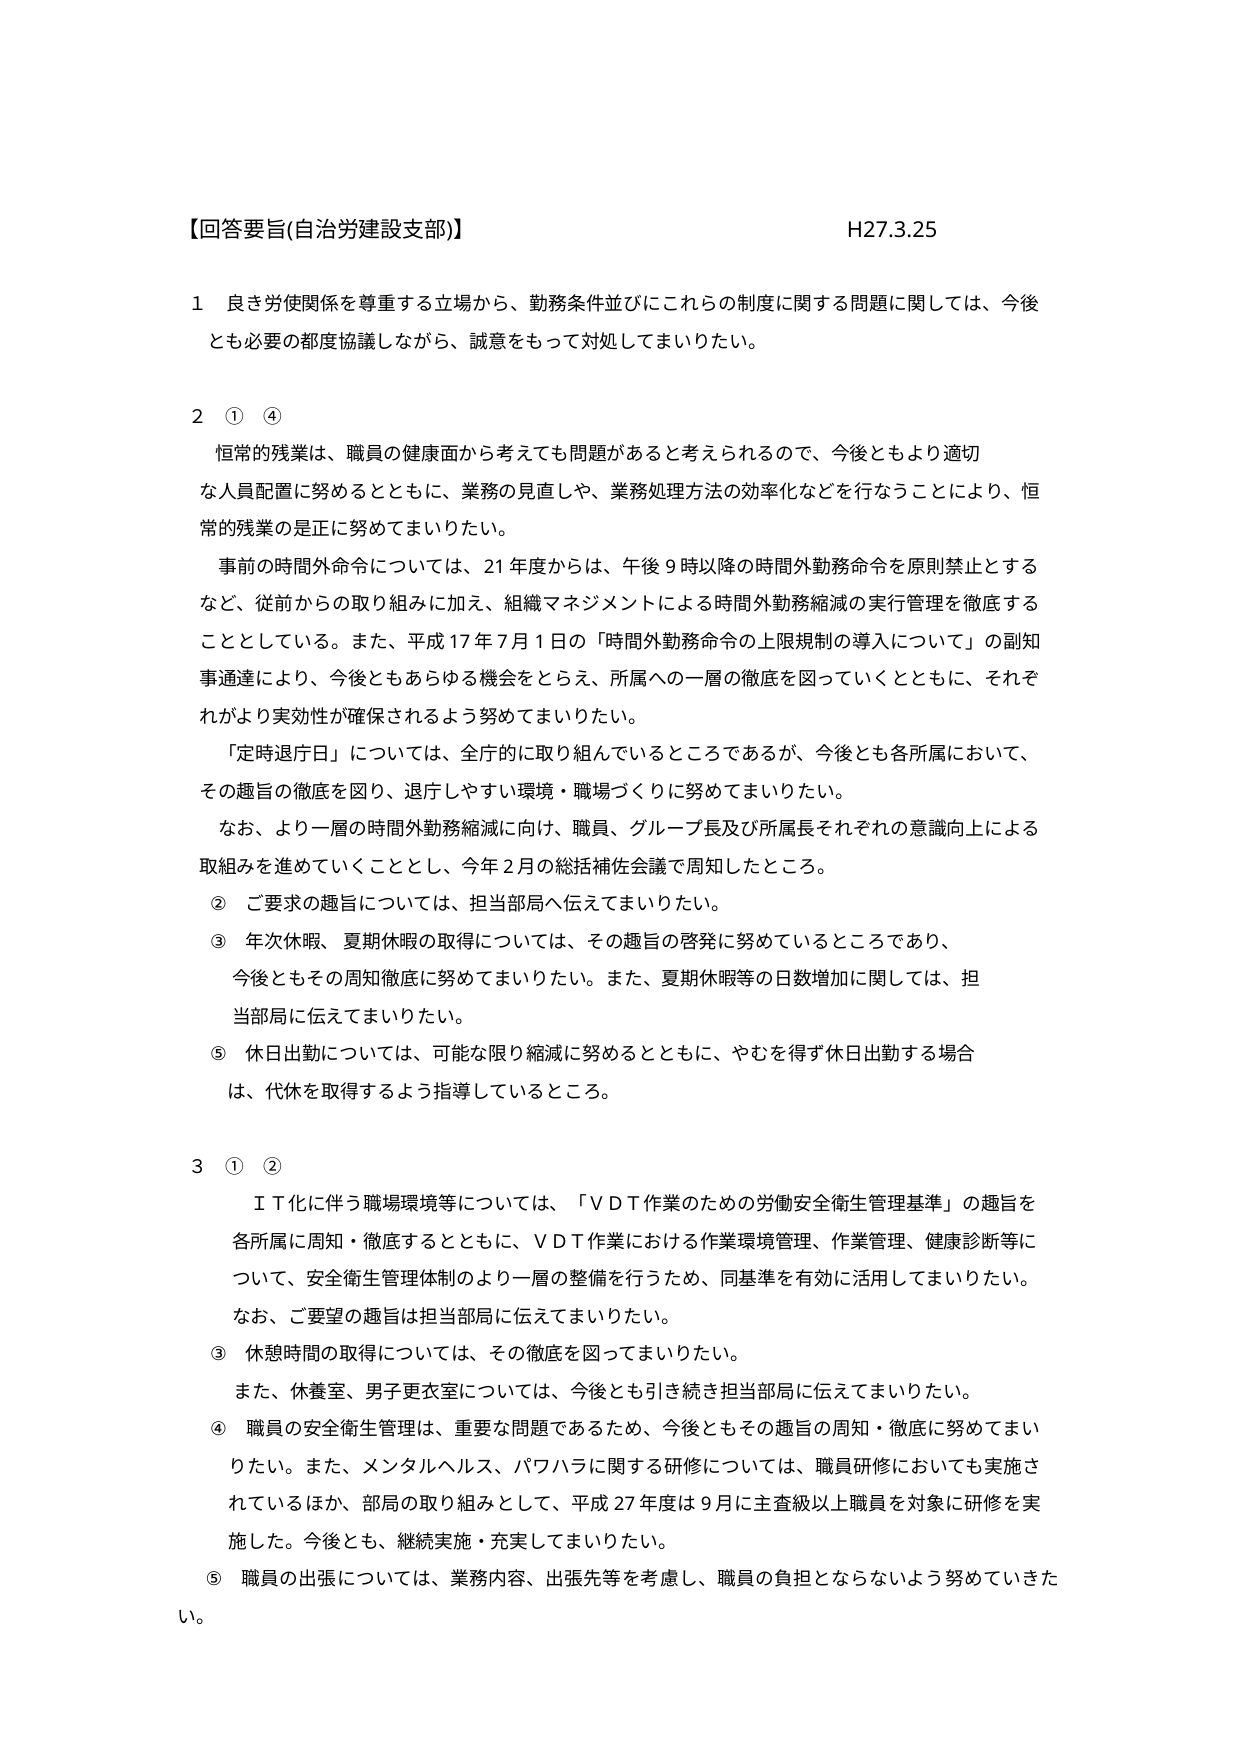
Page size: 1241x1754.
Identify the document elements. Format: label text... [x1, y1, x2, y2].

text 【回答要旨(自治労建設支部)】 H27.3.25 [177, 209, 1063, 246]
text は、代休を取得するよう指導しているところ。 [199, 1071, 1063, 1109]
text ＩＴ化に伴う職場環境等については、「ＶＤＴ作業のための労働安全衛生管理基準」の趣旨を各所属に周知・徹底するとともに、ＶＤＴ作業における作業環境管理、作業管理、健康診断等について、安全衛生管理体制のより一層の整備を行うため、同基準を有効に活用してまいりたい。なお、ご要望の趣旨は担当部局に伝えてまいりたい。 [232, 1184, 1041, 1334]
text 今後ともその周知徹底に努めてまいりたい。また、夏期休暇等の日数増加に関しては、担 [232, 959, 1041, 996]
text ④ 職員の安全衛生管理は、重要な問題であるため、今後ともその趣旨の周知・徹底に努めてまいりたい。また、メンタルヘルス、パワハラに関する研修については、職員研修においても実施されているほか、部局の取り組みとして、平成27年度は9月に主査級以上職員を対象に研修を実施した。今後とも、継続実施・充実してまいりたい。 [210, 1409, 1041, 1559]
text ⑤ 職員の出張については、業務内容、出張先等を考慮し、職員の負担とならないよう努めていきたい。 [177, 1559, 1063, 1634]
text 事前の時間外命令については、21年度からは、午後9時以降の時間外勤務命令を原則禁止とするなど、従前からの取り組みに加え、組織マネジメントによる時間外勤務縮減の実行管理を徹底することとしている。また、平成17年7月1日の「時間外勤務命令の上限規制の導入について」の副知事通達により、今後ともあらゆる機会をとらえ、所属への一層の徹底を図っていくとともに、それぞれがより実効性が確保されるよう努めてまいりたい。 [199, 546, 1041, 734]
text 「定時退庁日」については、全庁的に取り組んでいるところであるが、今後とも各所属において、その趣旨の徹底を図り、退庁しやすい環境・職場づくりに努めてまいりたい。 [199, 734, 1041, 809]
text ２ ① ④ [188, 396, 1041, 434]
text 当部局に伝えてまいりたい。 [232, 996, 1041, 1034]
text なお、より一層の時間外勤務縮減に向け、職員、グループ長及び所属長それぞれの意識向上による取組みを進めていくこととし、今年2月の総括補佐会議で周知したところ。 [199, 809, 1041, 884]
text １ 良き労使関係を尊重する立場から、勤務条件並びにこれらの制度に関する問題に関しては、今後とも必要の都度協議しながら、誠意をもって対処してまいりたい。 [188, 284, 1041, 359]
text ② ご要求の趣旨については、担当部局へ伝えてまいりたい。 [210, 884, 1041, 921]
text ③ 年次休暇、 夏期休暇の取得については、その趣旨の啓発に努めているところであり、 [210, 921, 1041, 959]
text ３ ① ② [188, 1146, 1041, 1184]
text ⑤ 休日出勤については、可能な限り縮減に努めるとともに、やむを得ず休日出勤する場合 [210, 1034, 1041, 1071]
text ③ 休憩時間の取得については、その徹底を図ってまいりたい。 [210, 1334, 1041, 1371]
text また、休養室、男子更衣室については、今後とも引き続き担当部局に伝えてまいりたい。 [177, 1371, 1041, 1409]
text な人員配置に努めるとともに、業務の見直しや、業務処理方法の効率化などを行なうことにより、恒常的残業の是正に努めてまいりたい。 [199, 471, 1041, 546]
text 恒常的残業は、職員の健康面から考えても問題があると考えられるので、今後ともより適切 [177, 434, 1041, 471]
